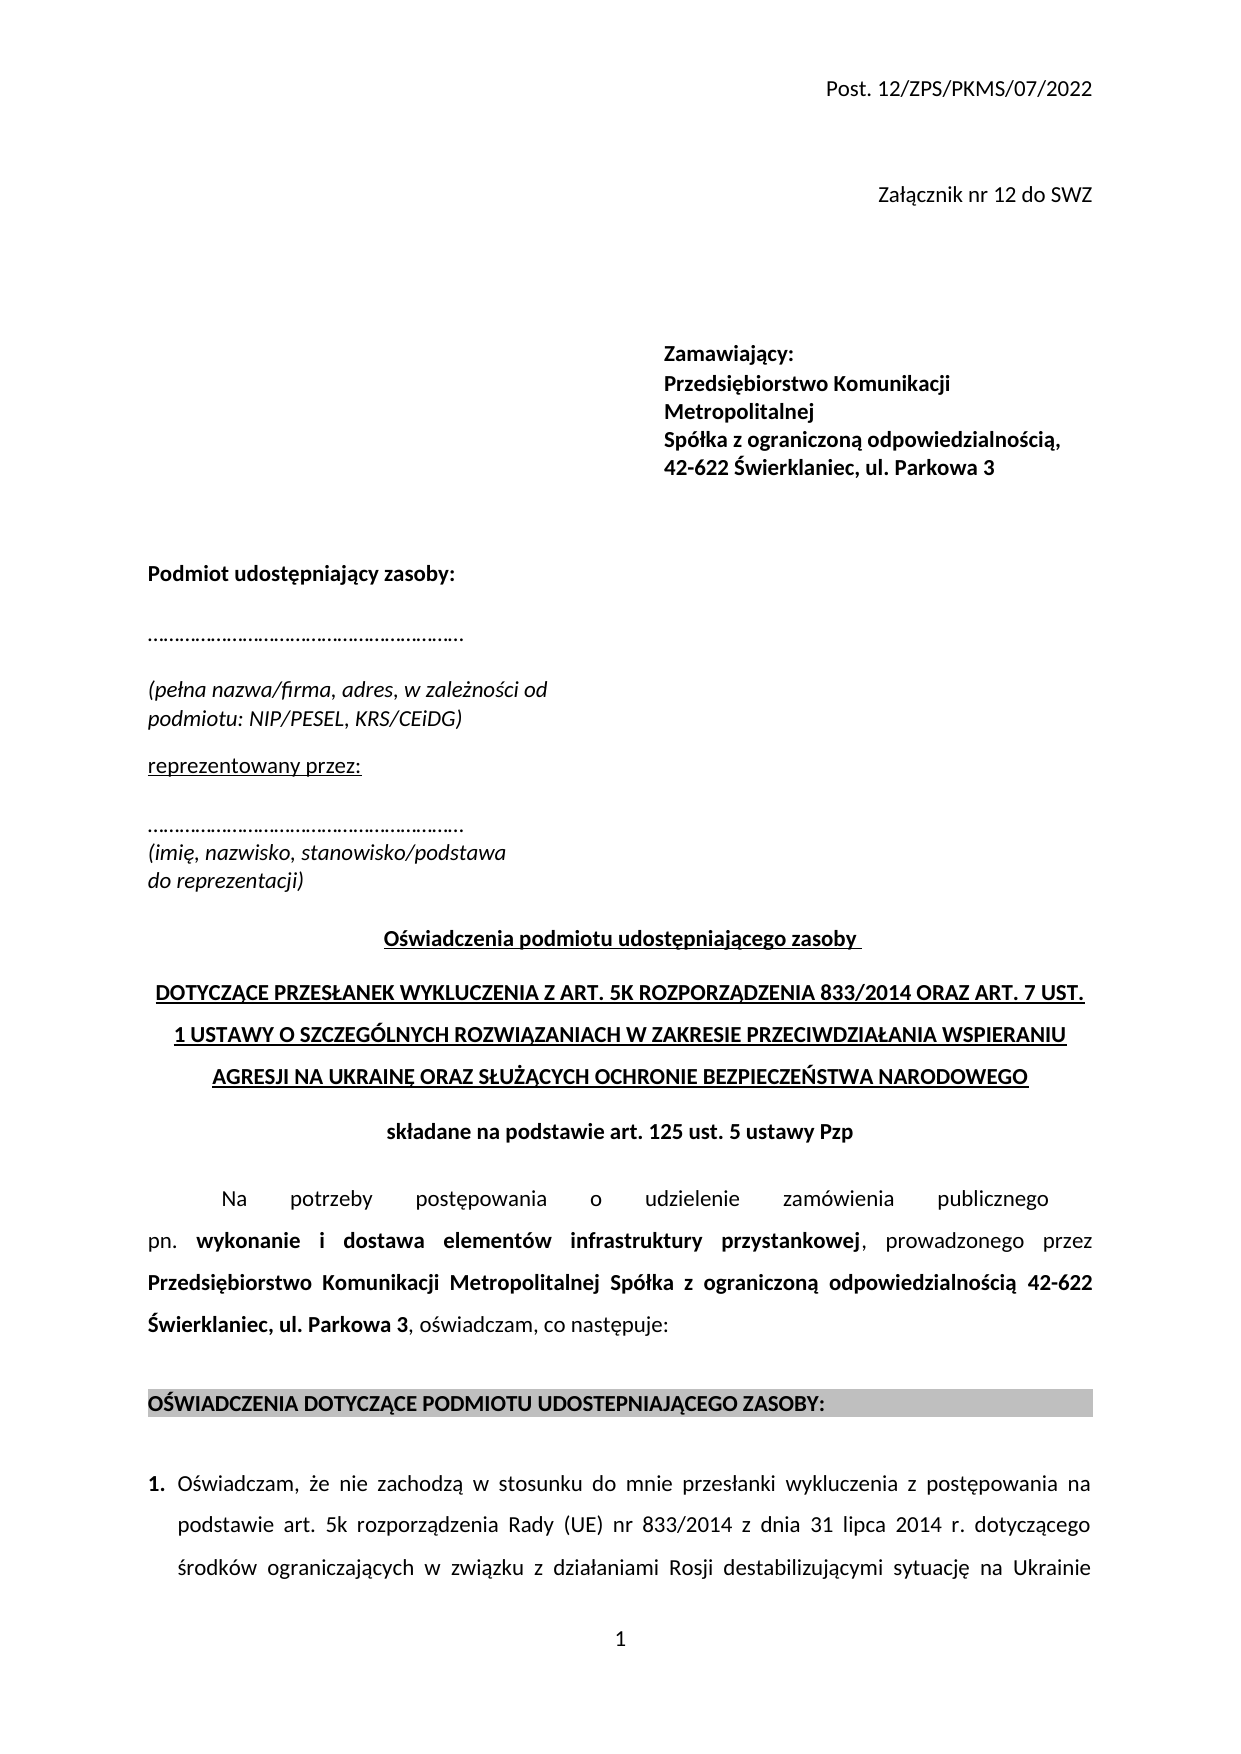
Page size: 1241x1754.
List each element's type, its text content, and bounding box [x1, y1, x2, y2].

text (pełna nazwa/firma, adres, w zależności od podmiotu: NIP/PESEL, KRS/CEiDG) [148, 675, 561, 732]
text Spółka z ograniczoną odpowiedzialnością, [664, 426, 1093, 453]
text Na potrzeby postępowania o udzielenie zamówienia publicznego pn. wykonanie i dostawa elementów infrastruktury przystankowej, prowadzonego przez Przedsiębiorstwo Komunikacji Metropolitalnej Spółka z ograniczoną odpowiedzialnością 42-622 Świerklaniec, ul. Parkowa 3, oświadczam, co następuje: [148, 1184, 1093, 1338]
text Załącznik nr 12 do SWZ [590, 180, 1093, 208]
text OŚWIADCZENIA DOTYCZĄCE PODMIOTU UDOSTEPNIAJĄCEGO ZASOBY: [148, 1389, 1093, 1417]
text Przedsiębiorstwo Komunikacji Metropolitalnej [664, 369, 1093, 426]
text składane na podstawie art. 125 ust. 5 ustawy Pzp [148, 1117, 1093, 1145]
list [148, 1469, 1093, 1581]
text (imię, nazwisko, stanowisko/podstawa do reprezentacji) [148, 838, 561, 894]
text DOTYCZĄCE PRZESŁANEK WYKLUCZENIA Z ART. 5K ROZPORZĄDZENIA 833/2014 ORAZ ART. 7 UST. 1 USTAWY o szczególnych rozwiązaniach w zakresie przeciwdziałania wspieraniu agresji na Ukrainę oraz służących ochronie bezpieczeństwa narodowego [148, 978, 1093, 1090]
text reprezentowany przez: [148, 751, 1093, 779]
text …………………………………………………… [148, 810, 472, 838]
text 42-622 Świerklaniec, ul. Parkowa 3 [590, 453, 1093, 482]
text Oświadczenia podmiotu udostępniającego zasoby [148, 924, 1093, 952]
text Podmiot udostępniający zasoby: [148, 559, 1093, 587]
text …………………………………………………… [148, 619, 472, 647]
text Zamawiający: [590, 339, 1093, 368]
